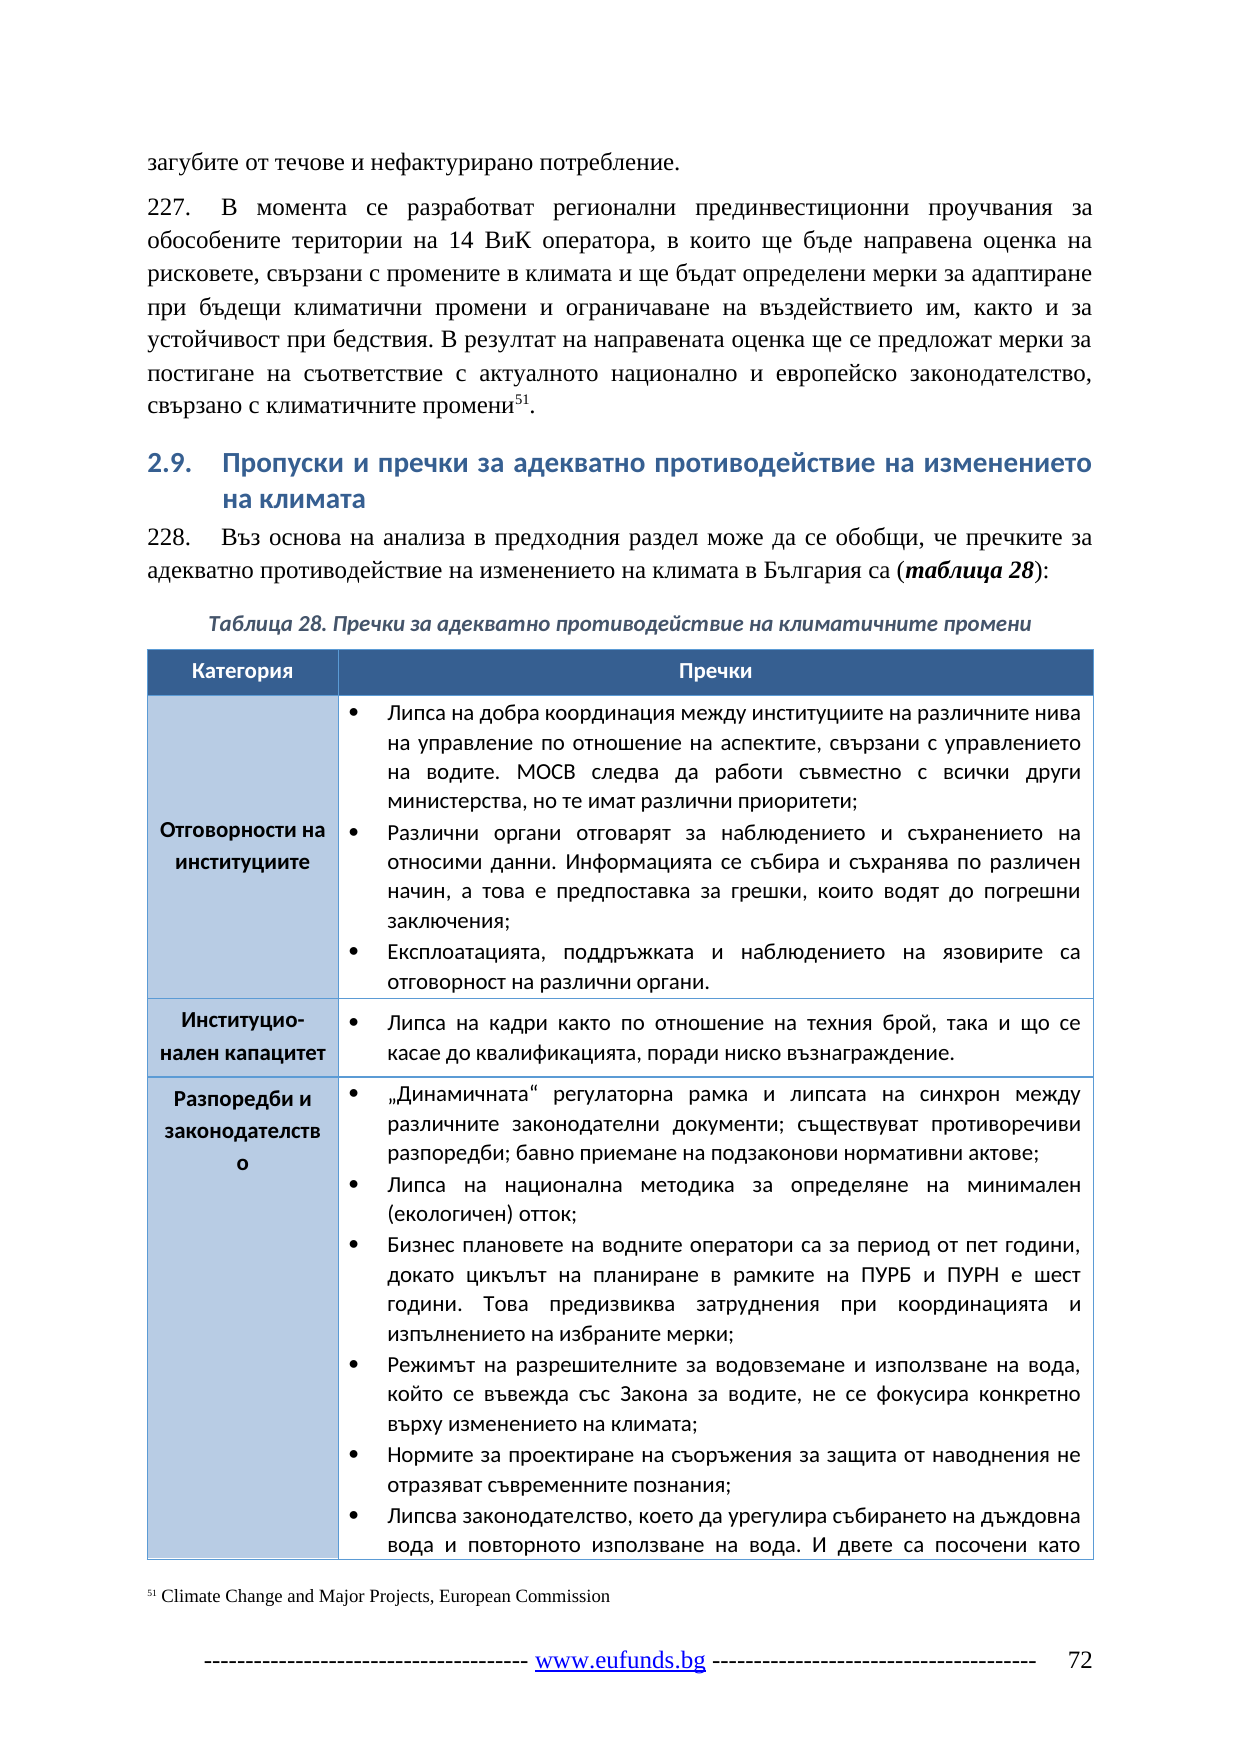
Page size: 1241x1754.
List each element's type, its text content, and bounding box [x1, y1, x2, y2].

table_header Категория [148, 650, 338, 695]
table_header Пречки [339, 650, 1093, 695]
subtitle Пропуски и пречки за адекватно противодействие на изменението на климата [147, 444, 1093, 516]
table_cell Липса на кадри както по отношение на техния брой, така и що се касае до квалификацията, поради ниско възнаграждение. [339, 999, 1093, 1076]
table_cell Институцио-нален капацитет [148, 999, 338, 1076]
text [147, 147, 1093, 176]
text Въз основа на анализа в предходния раздел може да се обобщи, че пречките за адекватно противодействие на изменението на климата в България са (таблица 28): [147, 522, 1093, 584]
table_cell Отговорности на институциите [148, 696, 338, 998]
table_cell Липса на добра координация между институциите на различните нива на управление по отношение на аспектите, свързани с управлението на водите. МОСВ следва да работи съвместно с всички други министерства, но те имат различни приоритети; Различни органи отговарят за наблюдението и съхранението на относими данни. Информацията се събира и съхранява по различен начин, а това е предпоставка за грешки, които водят до погрешни заключения; Експлоатацията, поддръжката и наблюдението на язовирите са отговорност на различни органи. [339, 696, 1093, 998]
text В момента се разработват регионални прединвестиционни проучвания за обособените територии на 14 ВиК оператора, в които ще бъде направена оценка на рисковете, свързани с промените в климата и ще бъдат определени мерки за адаптиране при бъдещи климатични промени и ограничаване на въздействието им, както и за устойчивост при бедствия. В резултат на направената оценка ще се предложат мерки за постигане на съответствие с актуалното национално и европейско законодателство, свързано с климатичните промени. [147, 192, 1093, 419]
table_cell Разпоредби и законодателство [148, 1078, 338, 1558]
text Таблица 28. Пречки за адекватно противодействие на климатичните промени [147, 609, 1093, 637]
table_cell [339, 1078, 1093, 1558]
